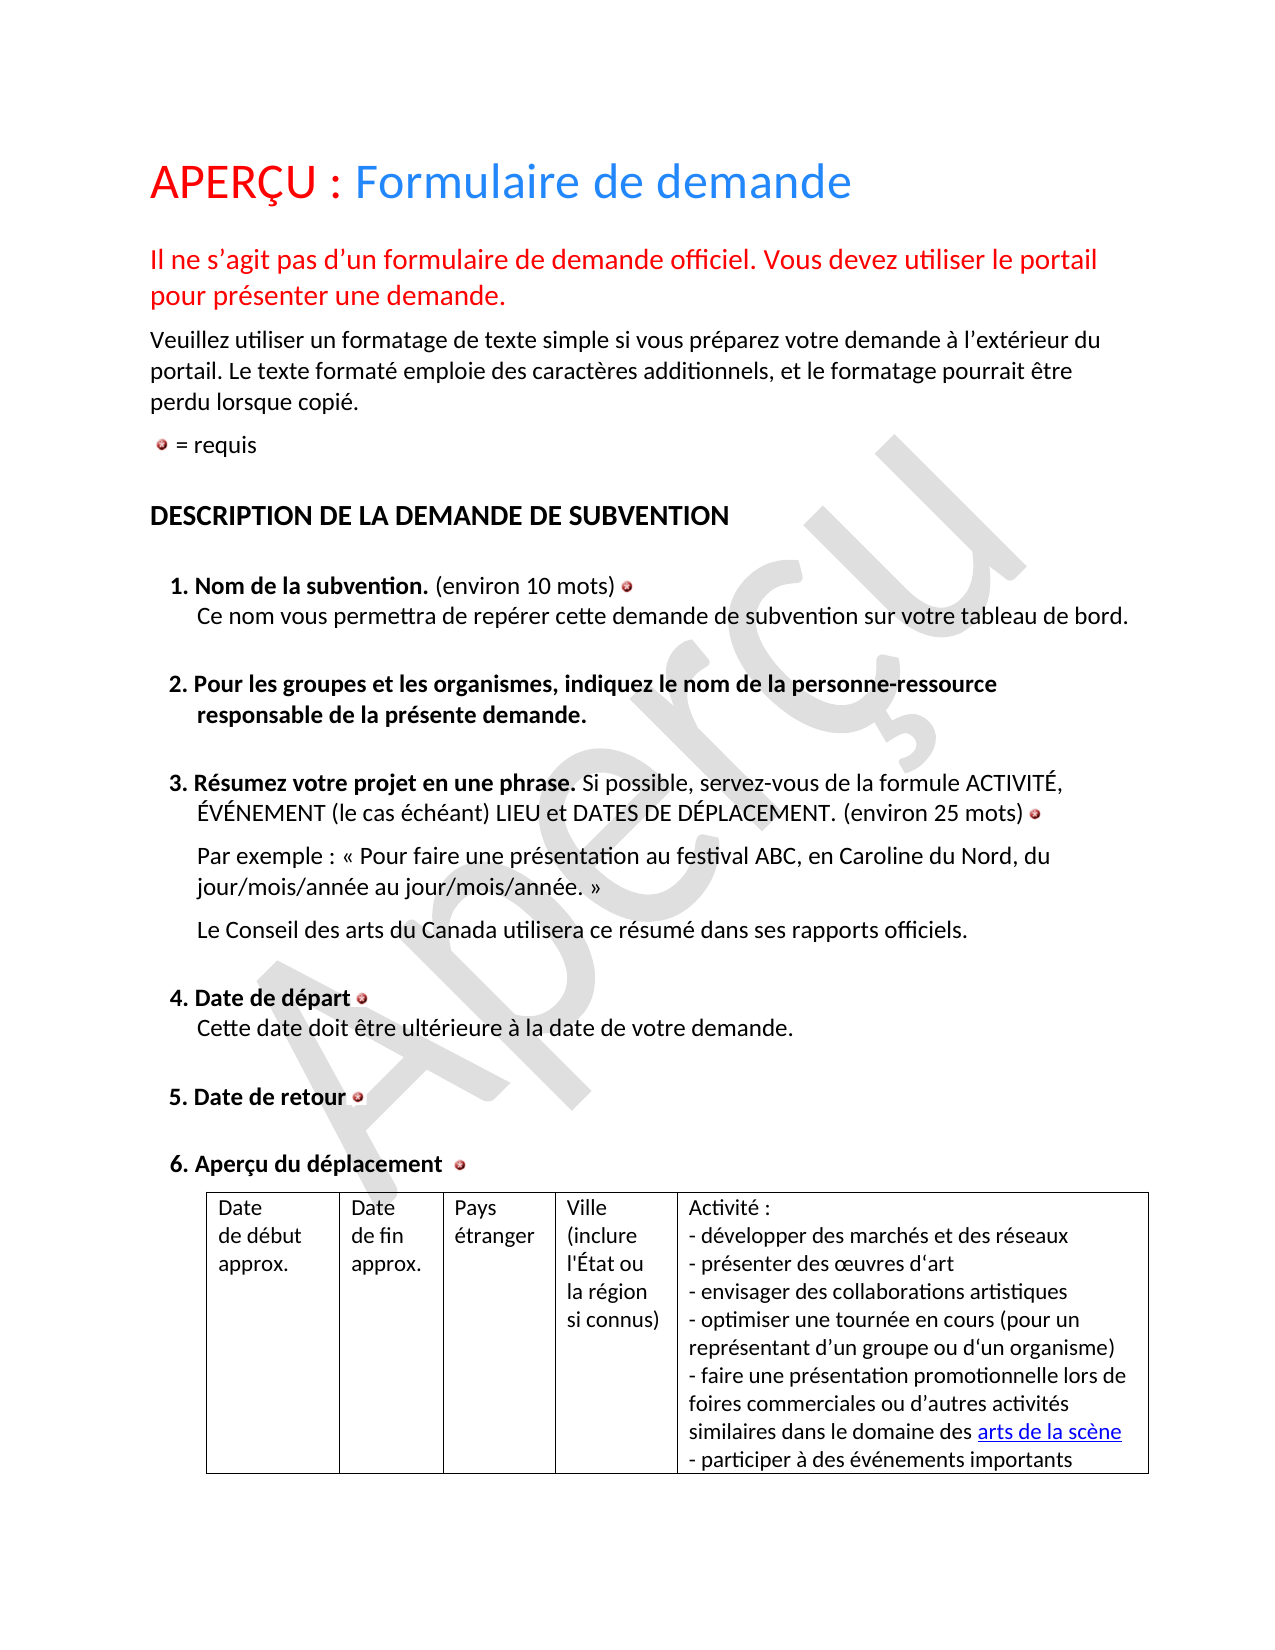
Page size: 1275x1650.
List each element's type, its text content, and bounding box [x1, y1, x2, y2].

list Ce nom vous permettra de repérer cette demande de subvention sur votre tableau de bord. [197, 600, 1181, 631]
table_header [207, 1193, 339, 1473]
list Pour les groupes et les organismes, indiquez le nom de la personne-ressource responsable de la présente demande. [169, 668, 1125, 729]
text Il ne s’agit pas d’un formulaire de demande officiel. Vous devez utiliser le portail pour présenter une demande. [150, 241, 1125, 312]
text Veuillez utiliser un formatage de texte simple si vous préparez votre demande à l’extérieur du portail. Le texte formaté emploie des caractères additionnels, et le formatage pourrait être perdu lorsque copié. [150, 325, 1125, 416]
text = requis [150, 429, 1125, 459]
list Résumez votre projet en une phrase. Si possible, servez-vous de la formule ACTIVITÉ, ÉVÉNEMENT (le cas échéant) LIEU et DATES DE DÉPLACEMENT. (environ 25 mots) [169, 767, 1125, 828]
picture [350, 990, 371, 1007]
list Nom de la subvention. (environ 10 mots) [169, 570, 1125, 600]
picture [448, 1157, 469, 1173]
text Par exemple : « Pour faire une présentation au festival ABC, en Caroline du Nord, du jour/mois/année au jour/mois/année. » [197, 841, 1125, 902]
picture [1023, 806, 1044, 822]
list Date de retour [169, 1081, 1172, 1111]
list Date de départ [169, 982, 1171, 1013]
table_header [556, 1193, 677, 1473]
table_header Pays étranger [444, 1193, 555, 1473]
subtitle DESCRIPTION DE LA DEMANDE DE SUBVENTION [150, 497, 1125, 532]
table_header Date de fin approx. [340, 1193, 443, 1473]
picture [346, 1089, 367, 1105]
list Le Conseil des arts du Canada utilisera ce résumé dans ses rapports officiels. [197, 914, 1125, 944]
list Aperçu du déplacement [169, 1149, 1171, 1179]
picture [150, 436, 170, 453]
list Cette date doit être ultérieure à la date de votre demande. [150, 1013, 1125, 1043]
picture [615, 578, 636, 595]
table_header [678, 1193, 1148, 1473]
text APERÇU : Formulaire de demande [150, 150, 1125, 211]
